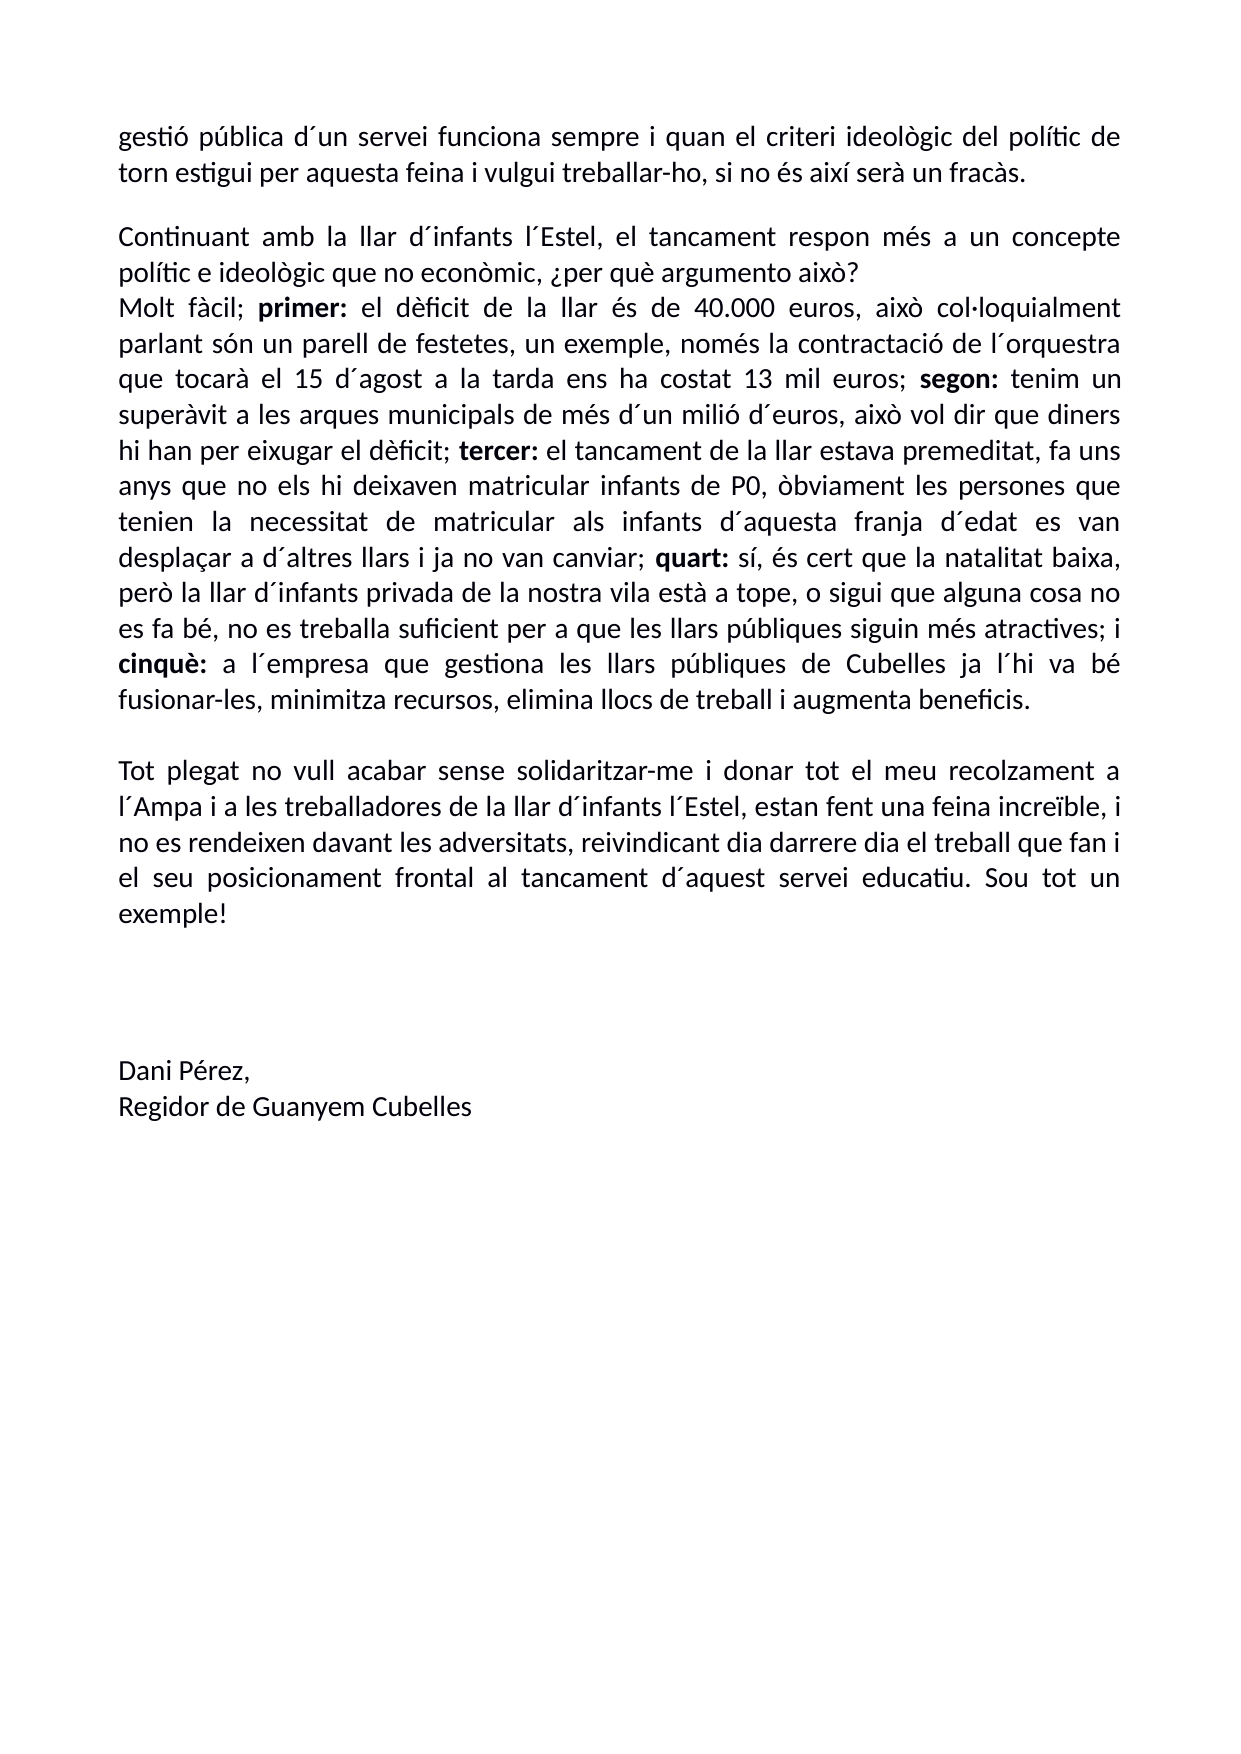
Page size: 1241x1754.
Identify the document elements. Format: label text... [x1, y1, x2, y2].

text Molt fàcil; primer: el dèficit de la llar és de 40.000 euros, això col·loquialment parlant són un parell de festetes, un exemple, només la contractació de l´orquestra que tocarà el 15 d´agost a la tarda ens ha costat 13 mil euros; segon: tenim un superàvit a les arques municipals de més d´un milió d´euros, això vol dir que diners hi han per eixugar el dèficit; tercer: el tancament de la llar estava premeditat, fa uns anys que no els hi deixaven matricular infants de P0, òbviament les persones que tenien la necessitat de matricular als infants d´aquesta franja d´edat es van desplaçar a d´altres llars i ja no van canviar; quart: sí, és cert que la natalitat baixa, però la llar d´infants privada de la nostra vila està a tope, o sigui que alguna cosa no es fa bé, no es treballa suficient per a que les llars públiques siguin més atractives; i cinquè: a l´empresa que gestiona les llars públiques de Cubelles ja l´hi va bé fusionar-les, minimitza recursos, elimina llocs de treball i augmenta beneficis. [118, 289, 1122, 717]
text Regidor de Guanyem Cubelles [118, 1088, 1122, 1124]
text Dani Pérez, [118, 1052, 1122, 1088]
text Continuant amb la llar d´infants l´Estel, el tancament respon més a un concepte polític e ideològic que no econòmic, ¿per què argumento això? [118, 218, 1122, 289]
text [118, 118, 1122, 189]
text Tot plegat no vull acabar sense solidaritzar-me i donar tot el meu recolzament a l´Ampa i a les treballadores de la llar d´infants l´Estel, estan fent una feina increïble, i no es rendeixen davant les adversitats, reivindicant dia darrere dia el treball que fan i el seu posicionament frontal al tancament d´aquest servei educatiu. Sou tot un exemple! [118, 752, 1122, 931]
